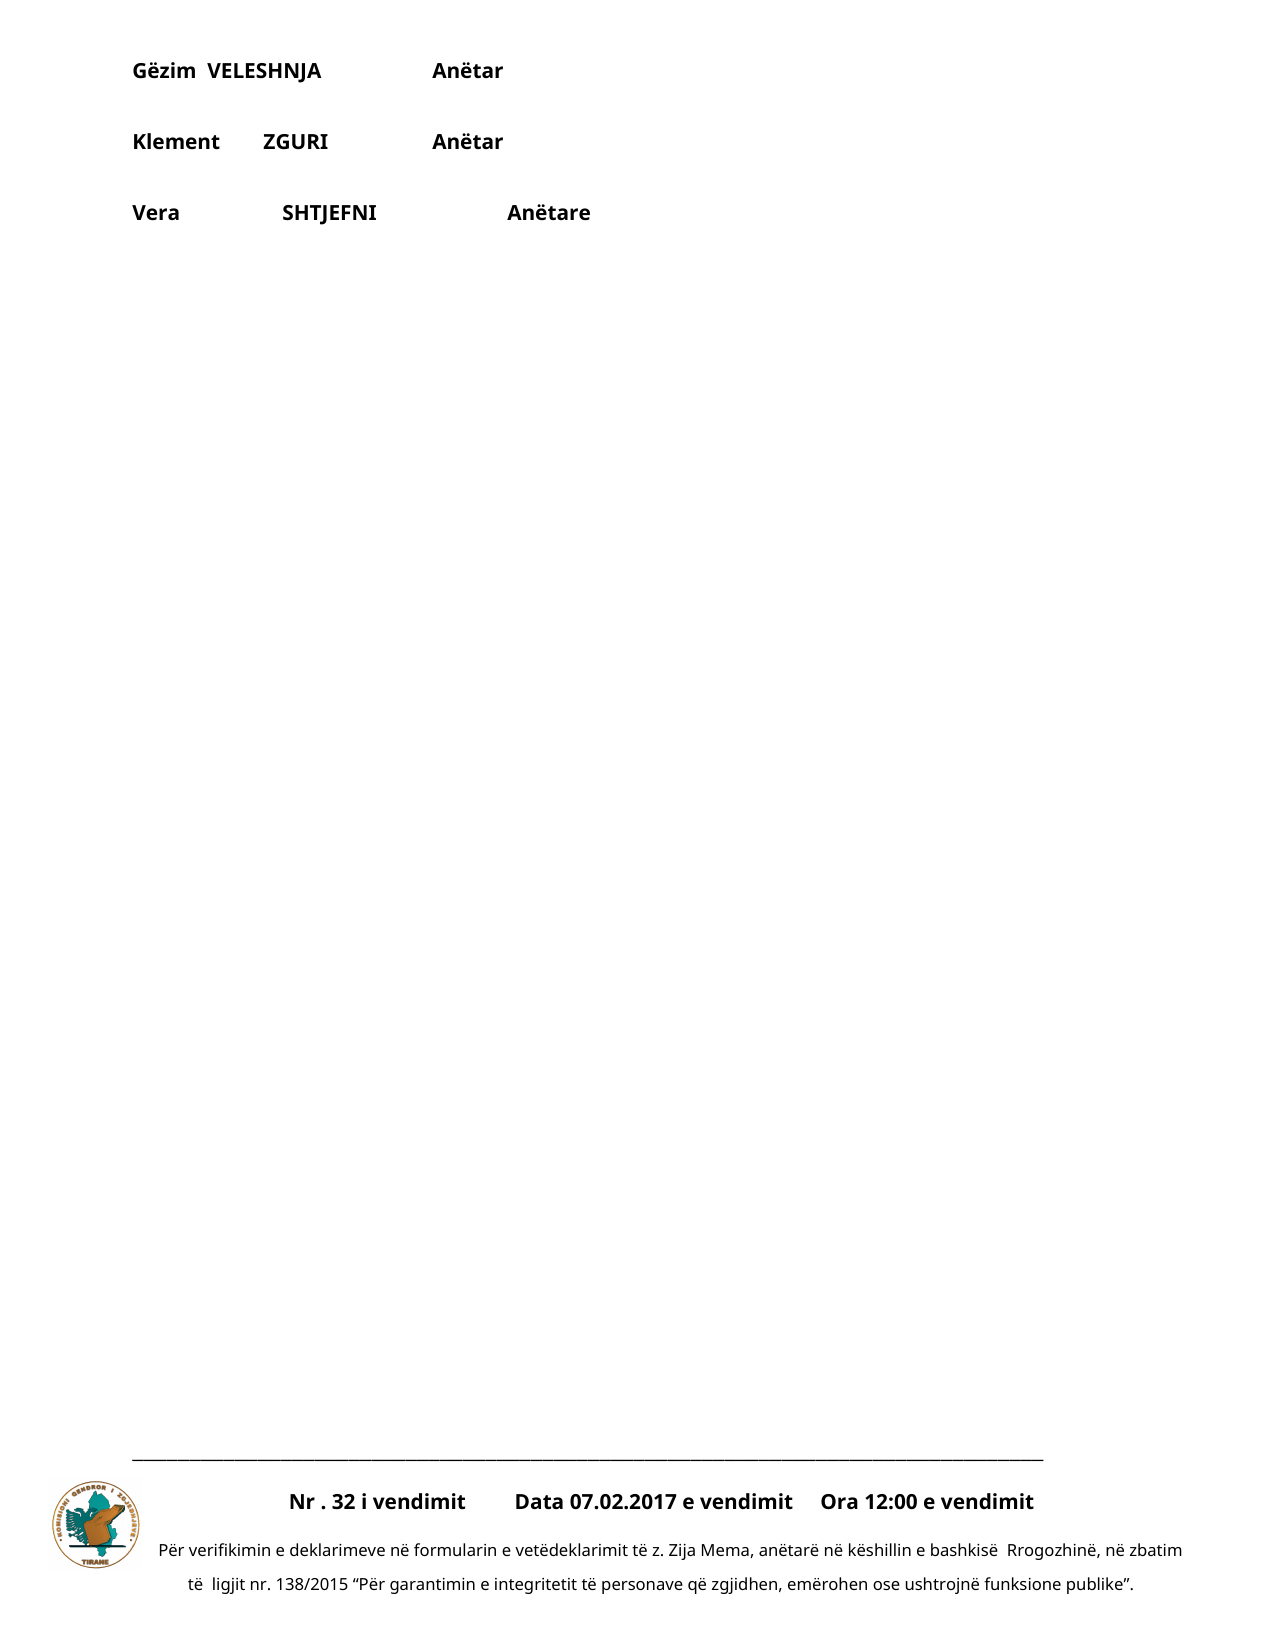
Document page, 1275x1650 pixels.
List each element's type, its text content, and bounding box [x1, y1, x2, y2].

picture [48, 1477, 142, 1570]
text Klement ZGURI Anëtar [132, 127, 1191, 156]
text Vera SHTJEFNI Anëtare [132, 198, 1191, 227]
text Gëzim VELESHNJA Anëtar [132, 56, 1191, 85]
